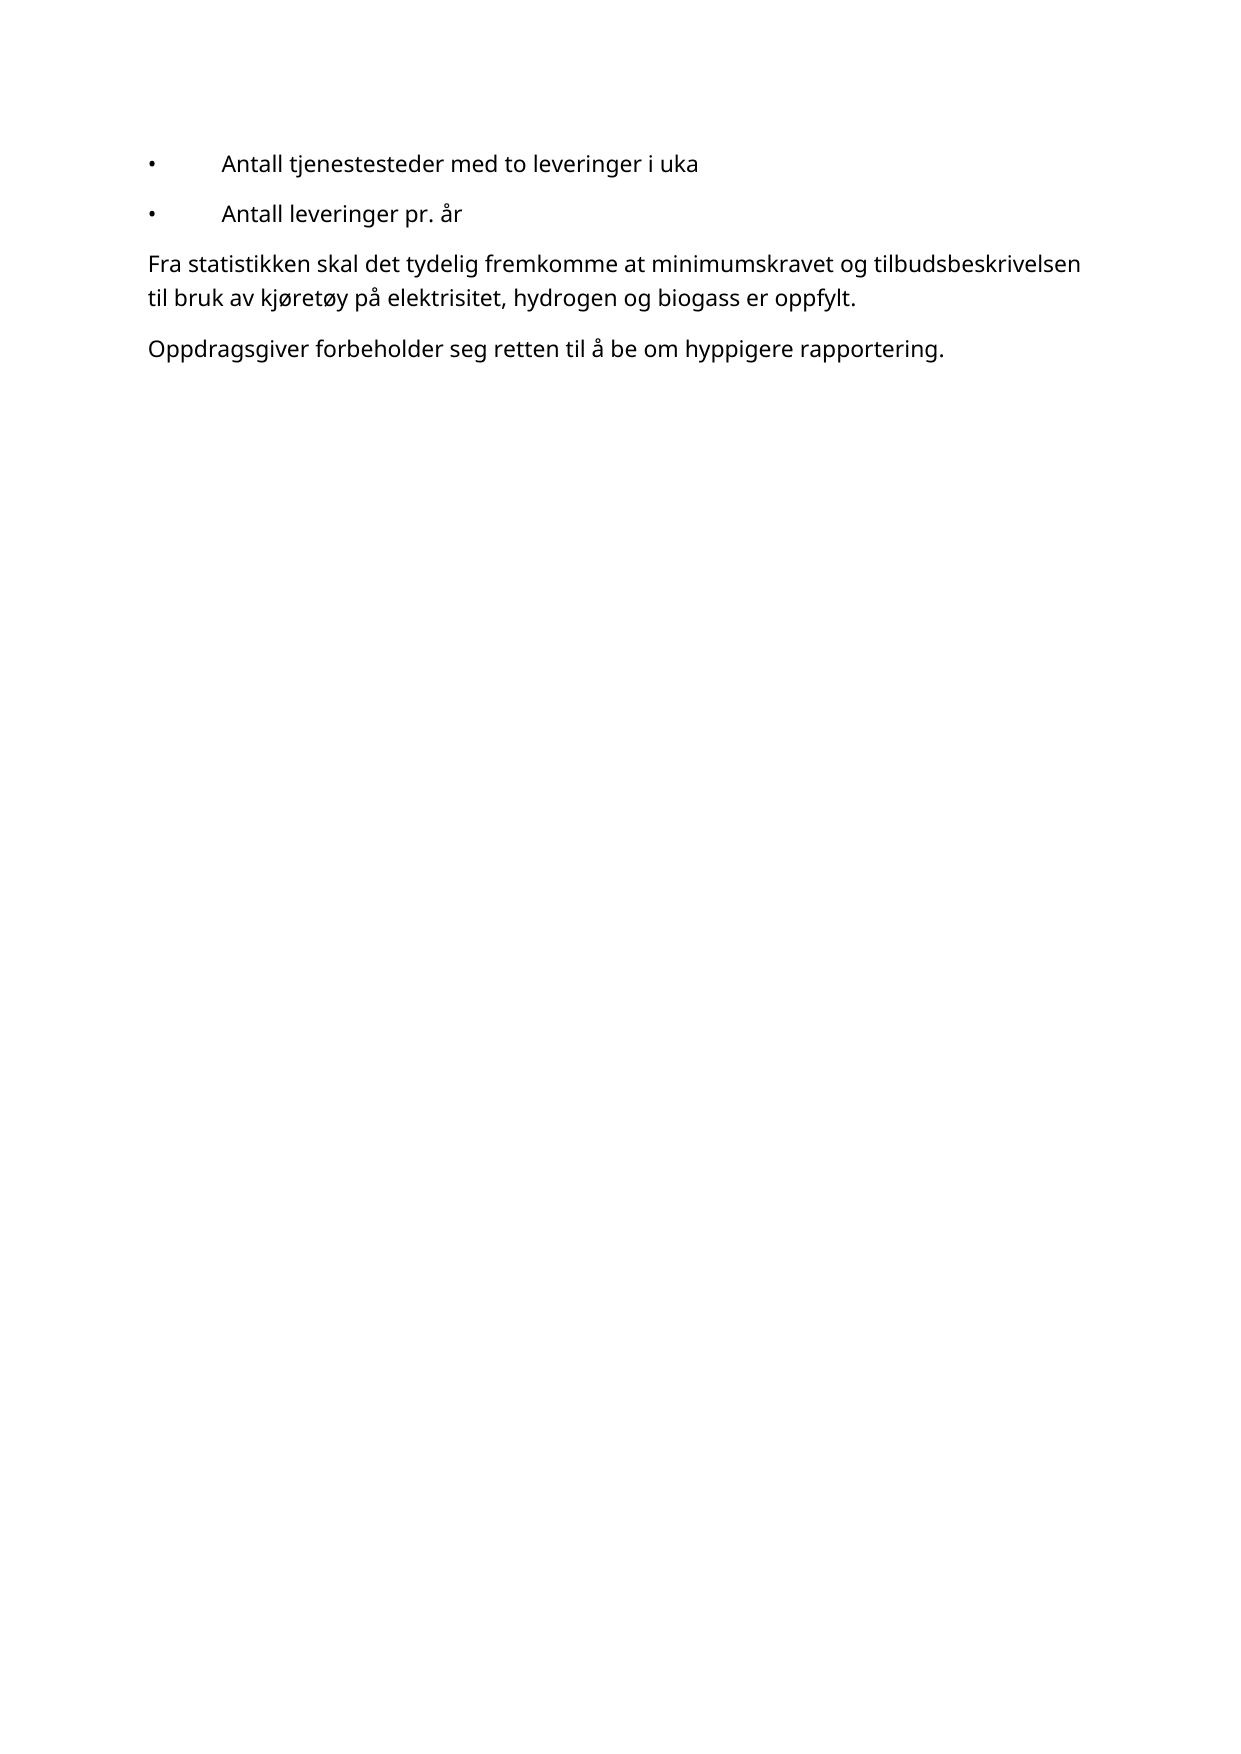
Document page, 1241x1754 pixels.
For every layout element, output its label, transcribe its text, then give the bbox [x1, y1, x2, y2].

text Oppdragsgiver forbeholder seg retten til å be om hyppigere rapportering. [148, 333, 1093, 364]
text • Antall leveringer pr. år [148, 198, 1093, 229]
text • Antall tjenestesteder med to leveringer i uka [148, 148, 1093, 179]
text Fra statistikken skal det tydelig fremkomme at minimumskravet og tilbudsbeskrivelsen til bruk av kjøretøy på elektrisitet, hydrogen og biogass er oppfylt. [148, 248, 1093, 313]
